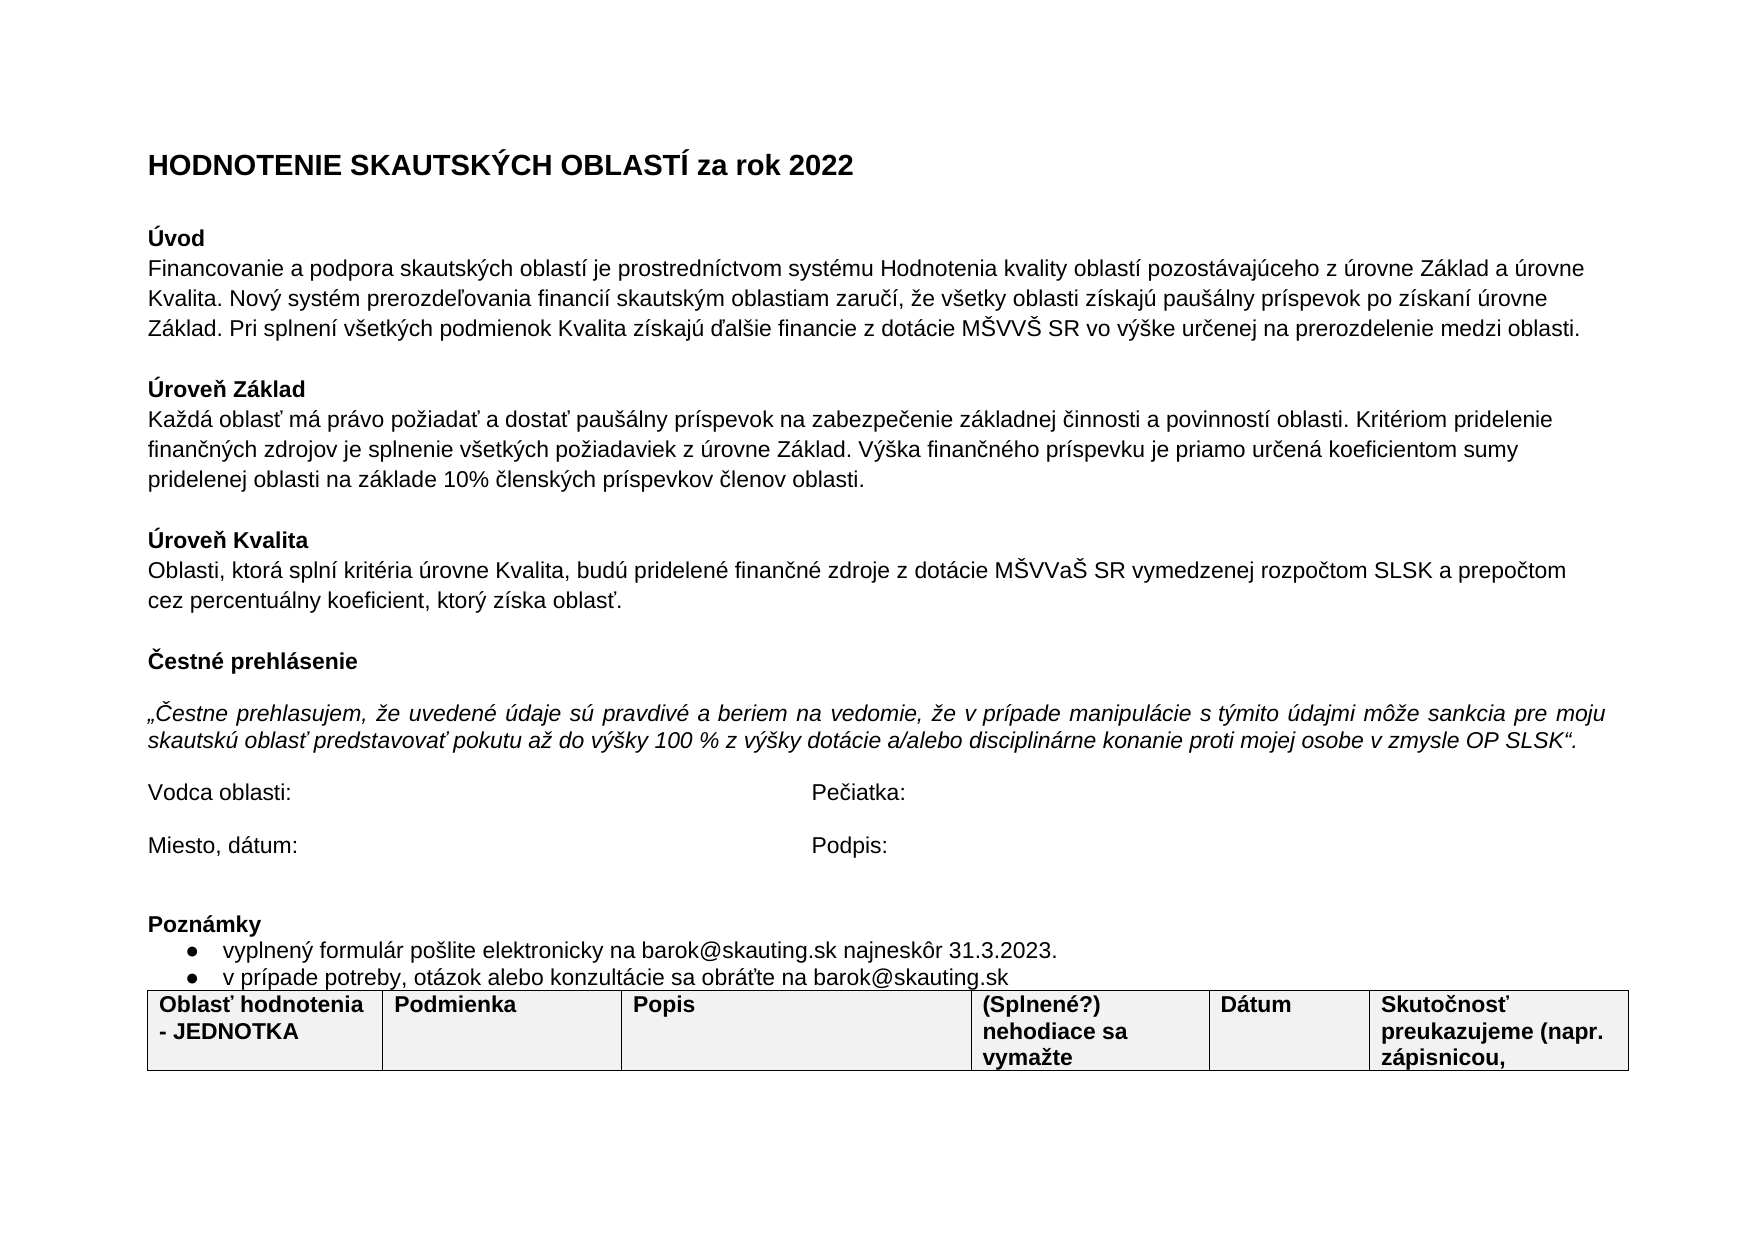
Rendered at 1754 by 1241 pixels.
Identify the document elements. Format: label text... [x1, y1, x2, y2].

text Financovanie a podpora skautských oblastí je prostredníctvom systému Hodnotenia kvality oblastí pozostávajúceho z úrovne Základ a úrovne Kvalita. Nový systém prerozdeľovania financií skautským oblastiam zaručí, že všetky oblasti získajú paušálny príspevok po získaní úrovne Základ. Pri splnení všetkých podmienok Kvalita získajú ďalšie financie z dotácie MŠVVŠ SR vo výške určenej na prerozdelenie medzi oblasti. [148, 255, 1606, 342]
list v prípade potreby, otázok alebo konzultácie sa obráťte na barok@skauting.sk [185, 964, 1606, 990]
text Čestné prehlásenie [148, 648, 1606, 674]
text Úroveň Základ [148, 376, 1606, 402]
list vyplnený formulár pošlite elektronicky na barok@skauting.sk najneskôr 31.3.2023. [185, 937, 1606, 964]
text Úvod [148, 225, 1606, 251]
text Každá oblasť má právo požiadať a dostať paušálny príspevok na zabezpečenie základnej činnosti a povinností oblasti. Kritériom pridelenie finančných zdrojov je splnenie všetkých požiadaviek z úrovne Základ. Výška finančného príspevku je priamo určená koeficientom sumy pridelenej oblasti na základe 10% členských príspevkov členov oblasti. [148, 406, 1606, 493]
text „Čestne prehlasujem, že uvedené údaje sú pravdivé a beriem na vedomie, že v prípade manipulácie s týmito údajmi môže sankcia pre moju skautskú oblasť predstavovať pokutu až do výšky 100 % z výšky dotácie a/alebo disciplinárne konanie proti mojej osobe v zmysle OP SLSK“. [148, 700, 1606, 753]
text Vodca oblasti: Pečiatka: [148, 779, 1606, 806]
text Oblasti, ktorá splní kritéria úrovne Kvalita, budú pridelené finančné zdroje z dotácie MŠVVaŠ SR vymedzenej rozpočtom SLSK a prepočtom cez percentuálny koeficient, ktorý získa oblasť. [148, 557, 1606, 613]
text HODNOTENIE SKAUTSKÝCH OBLASTÍ za rok 2022 [148, 148, 1606, 181]
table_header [972, 991, 1209, 1070]
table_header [148, 991, 382, 1070]
table_header Dátum [1210, 991, 1369, 1070]
table_header Popis [622, 991, 971, 1070]
text Poznámky [148, 911, 1606, 937]
table_header Podmienka [383, 991, 621, 1070]
text Úroveň Kvalita [148, 527, 1606, 553]
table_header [1370, 991, 1628, 1070]
text Miesto, dátum: Podpis: [148, 832, 1606, 858]
